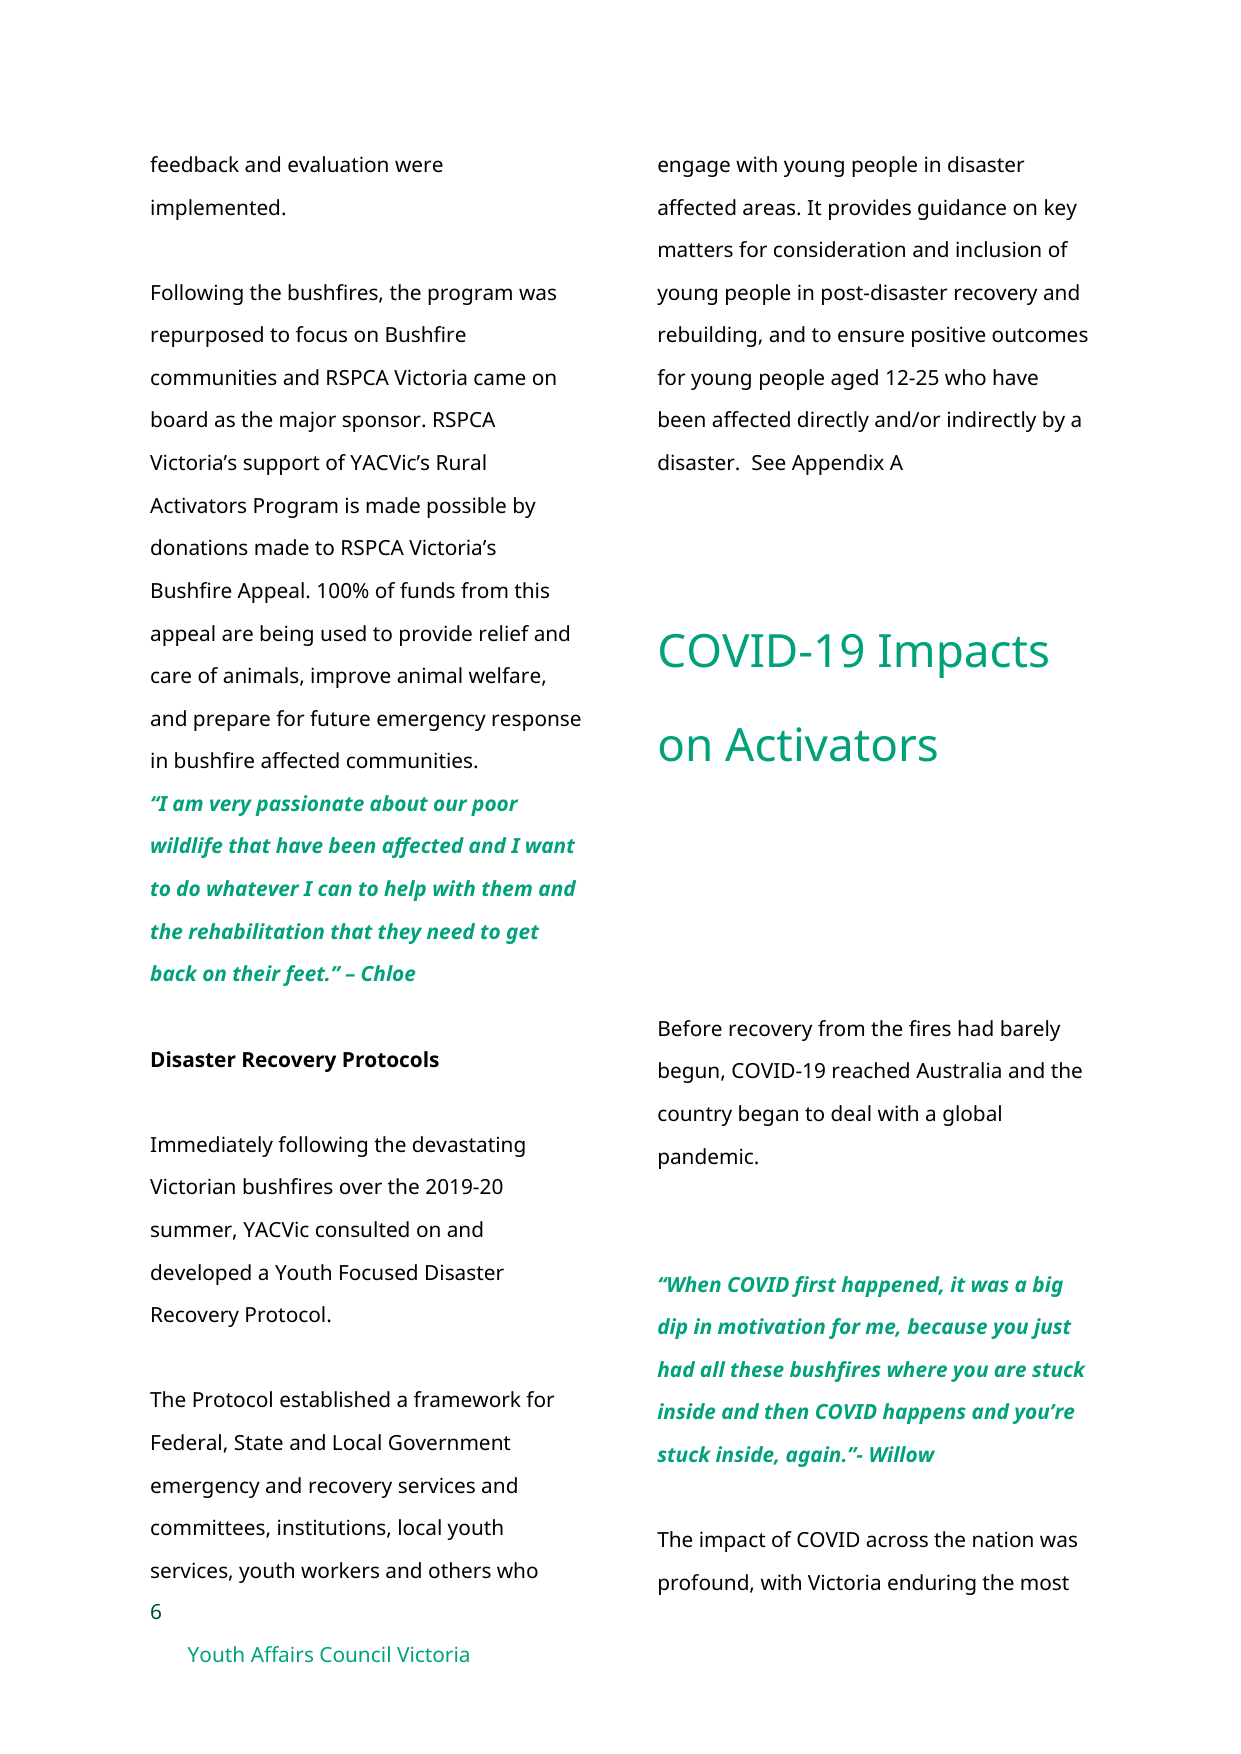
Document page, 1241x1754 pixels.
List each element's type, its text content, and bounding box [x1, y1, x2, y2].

text “I am very passionate about our poor wildlife that have been affected and I want to do whatever I can to help with them and the rehabilitation that they need to get back on their feet.” – Chloe [150, 789, 583, 988]
text The Protocol established a framework for Federal, State and Local Government emergency and recovery services and committees, institutions, local youth services, youth workers and others who engage with young people in disaster affected areas. It provides guidance on key matters for consideration and inclusion of young people in post-disaster recovery and rebuilding, and to ensure positive outcomes for young people aged 12-25 who have been affected directly and/or indirectly by a disaster. See Appendix A [657, 150, 1090, 477]
text Before recovery from the fires had barely begun, COVID-19 reached Australia and the country began to deal with a global pandemic. [657, 1014, 1090, 1170]
text Following the bushfires, the program was repurposed to focus on Bushfire communities and RSPCA Victoria came on board as the major sponsor. RSPCA Victoria’s support of YACVic’s Rural Activators Program is made possible by donations made to RSPCA Victoria’s Bushfire Appeal. 100% of funds from this appeal are being used to provide relief and care of animals, improve animal welfare, and prepare for future emergency response in bushfire affected communities. [150, 278, 583, 775]
text The Protocol established a framework for Federal, State and Local Government emergency and recovery services and committees, institutions, local youth services, youth workers and others who engage with young people in disaster affected areas. It provides guidance on key matters for consideration and inclusion of young people in post-disaster recovery and rebuilding, and to ensure positive outcomes for young people aged 12-25 who have been affected directly and/or indirectly by a disaster. See Appendix A [150, 1386, 583, 1584]
text Immediately following the devastating Victorian bushfires over the 2019-20 summer, YACVic consulted on and developed a Youth Focused Disaster Recovery Protocol. [150, 1130, 583, 1329]
text Disaster Recovery Protocols [150, 1045, 583, 1116]
text “When COVID first happened, it was a big dip in motivation for me, because you just had all these bushfires where you are stuck inside and then COVID happens and you’re stuck inside, again.”- Willow [657, 1270, 1090, 1468]
subtitle COVID-19 Impacts on Activators [657, 619, 1090, 774]
